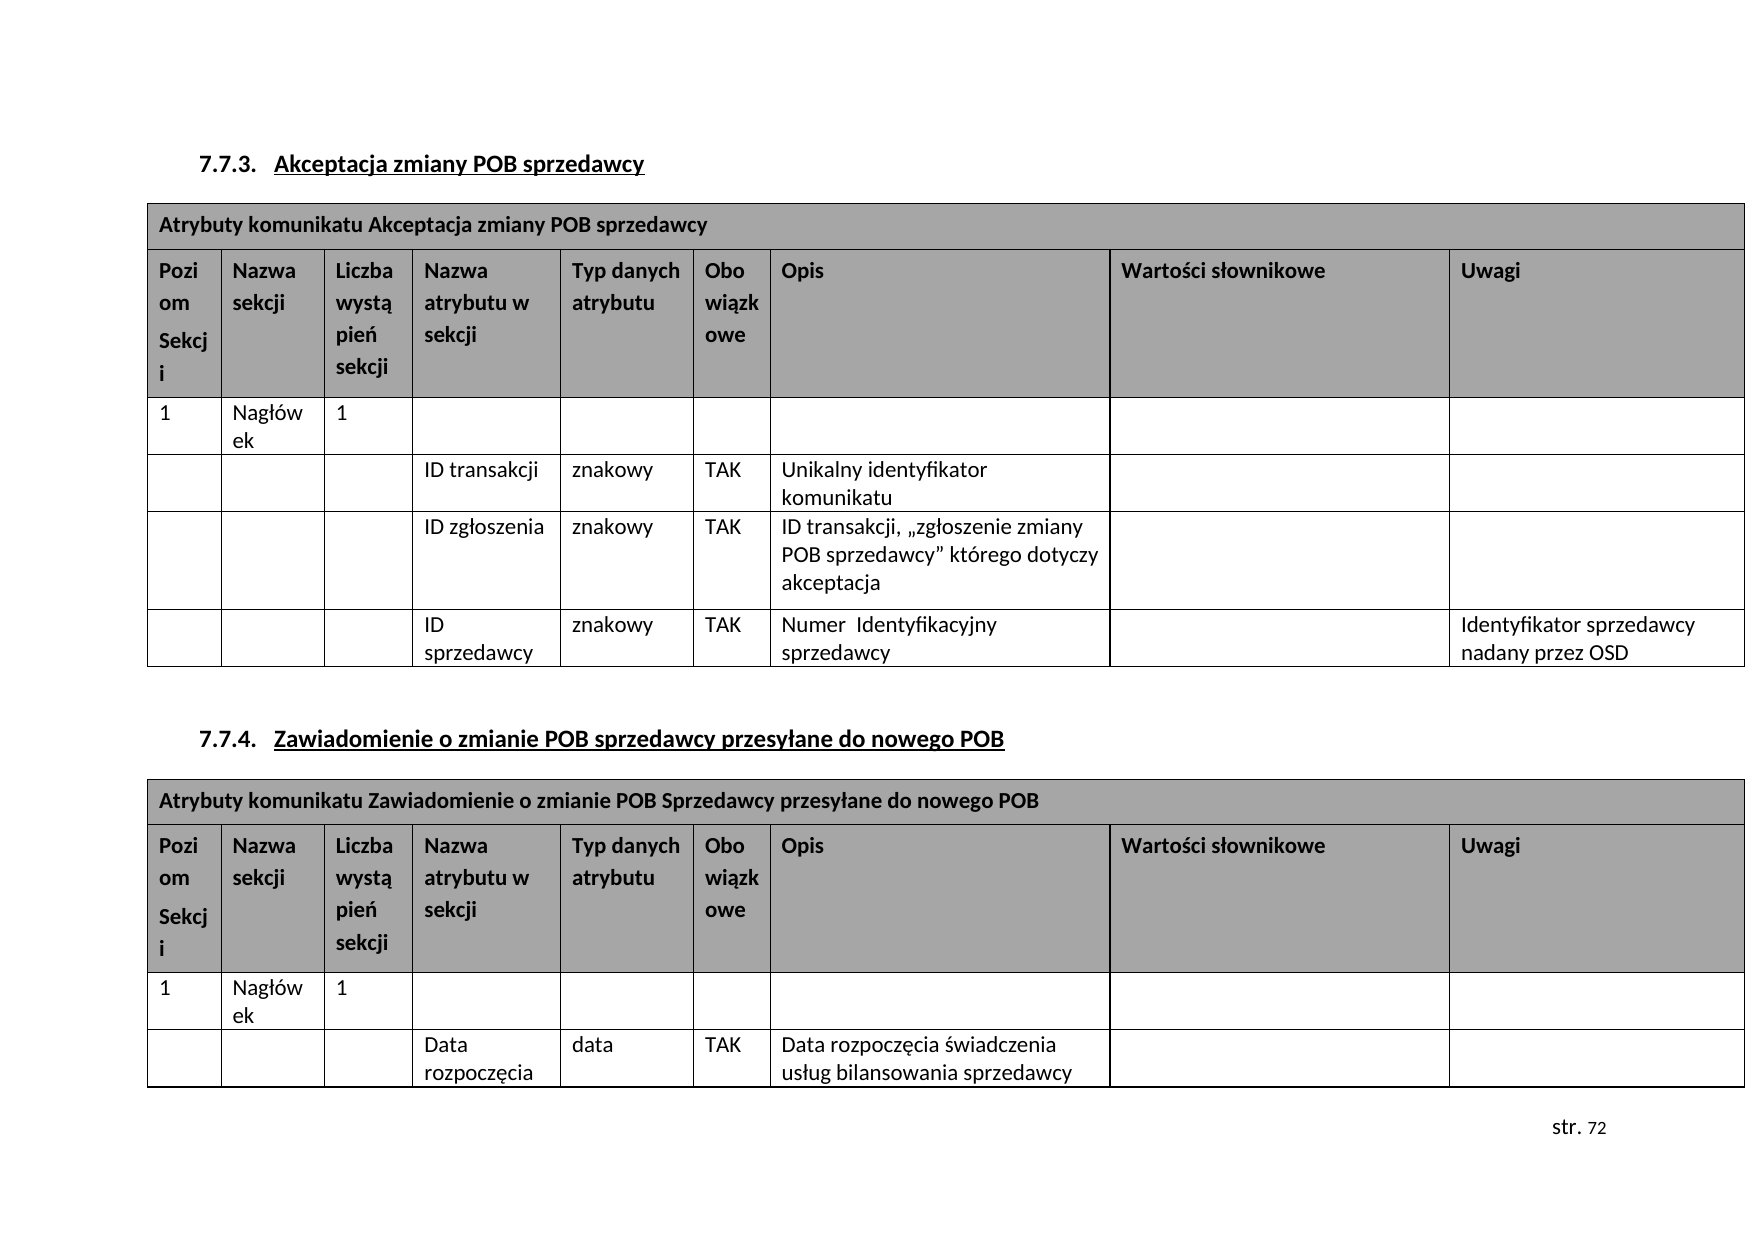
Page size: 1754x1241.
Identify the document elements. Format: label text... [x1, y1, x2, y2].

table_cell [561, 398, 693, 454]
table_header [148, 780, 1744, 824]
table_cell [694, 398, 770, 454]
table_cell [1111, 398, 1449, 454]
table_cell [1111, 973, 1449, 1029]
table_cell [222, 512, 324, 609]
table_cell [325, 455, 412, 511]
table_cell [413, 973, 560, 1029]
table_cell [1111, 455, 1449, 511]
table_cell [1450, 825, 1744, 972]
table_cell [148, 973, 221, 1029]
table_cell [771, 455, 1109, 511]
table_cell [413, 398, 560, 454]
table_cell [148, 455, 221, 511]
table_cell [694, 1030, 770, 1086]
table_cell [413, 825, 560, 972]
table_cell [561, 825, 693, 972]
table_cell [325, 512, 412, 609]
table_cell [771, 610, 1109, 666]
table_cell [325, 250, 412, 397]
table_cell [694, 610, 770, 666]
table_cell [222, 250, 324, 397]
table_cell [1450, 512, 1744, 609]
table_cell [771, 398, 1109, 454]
list Akceptacja zmiany POB sprzedawcy [199, 148, 1606, 178]
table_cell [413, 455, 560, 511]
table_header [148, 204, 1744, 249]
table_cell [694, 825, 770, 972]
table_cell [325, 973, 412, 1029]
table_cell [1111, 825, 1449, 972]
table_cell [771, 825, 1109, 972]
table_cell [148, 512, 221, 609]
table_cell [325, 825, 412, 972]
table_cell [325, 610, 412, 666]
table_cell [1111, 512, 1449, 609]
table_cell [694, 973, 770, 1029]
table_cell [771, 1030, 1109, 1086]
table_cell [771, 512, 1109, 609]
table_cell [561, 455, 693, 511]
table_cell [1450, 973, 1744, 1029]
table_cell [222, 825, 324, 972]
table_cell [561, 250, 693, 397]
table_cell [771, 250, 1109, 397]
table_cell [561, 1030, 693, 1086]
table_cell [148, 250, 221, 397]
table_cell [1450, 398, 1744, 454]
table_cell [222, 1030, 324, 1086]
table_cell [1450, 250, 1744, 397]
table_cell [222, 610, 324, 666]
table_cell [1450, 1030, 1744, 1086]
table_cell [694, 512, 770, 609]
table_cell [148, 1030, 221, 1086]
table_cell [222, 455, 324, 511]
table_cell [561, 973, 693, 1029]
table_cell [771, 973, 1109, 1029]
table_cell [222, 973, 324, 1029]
text Zawiadomienie o zmianie POB sprzedawcy przesyłane do nowego POB [199, 723, 1606, 753]
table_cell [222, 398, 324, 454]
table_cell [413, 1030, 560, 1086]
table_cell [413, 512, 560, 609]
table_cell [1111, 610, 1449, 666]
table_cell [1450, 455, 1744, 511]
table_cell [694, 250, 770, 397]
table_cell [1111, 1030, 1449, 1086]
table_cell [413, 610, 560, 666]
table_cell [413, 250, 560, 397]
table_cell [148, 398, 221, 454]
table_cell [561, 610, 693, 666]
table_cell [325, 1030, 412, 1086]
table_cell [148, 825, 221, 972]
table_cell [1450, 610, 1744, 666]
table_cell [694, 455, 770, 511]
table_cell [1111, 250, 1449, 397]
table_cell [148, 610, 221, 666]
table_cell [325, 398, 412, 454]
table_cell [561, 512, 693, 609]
